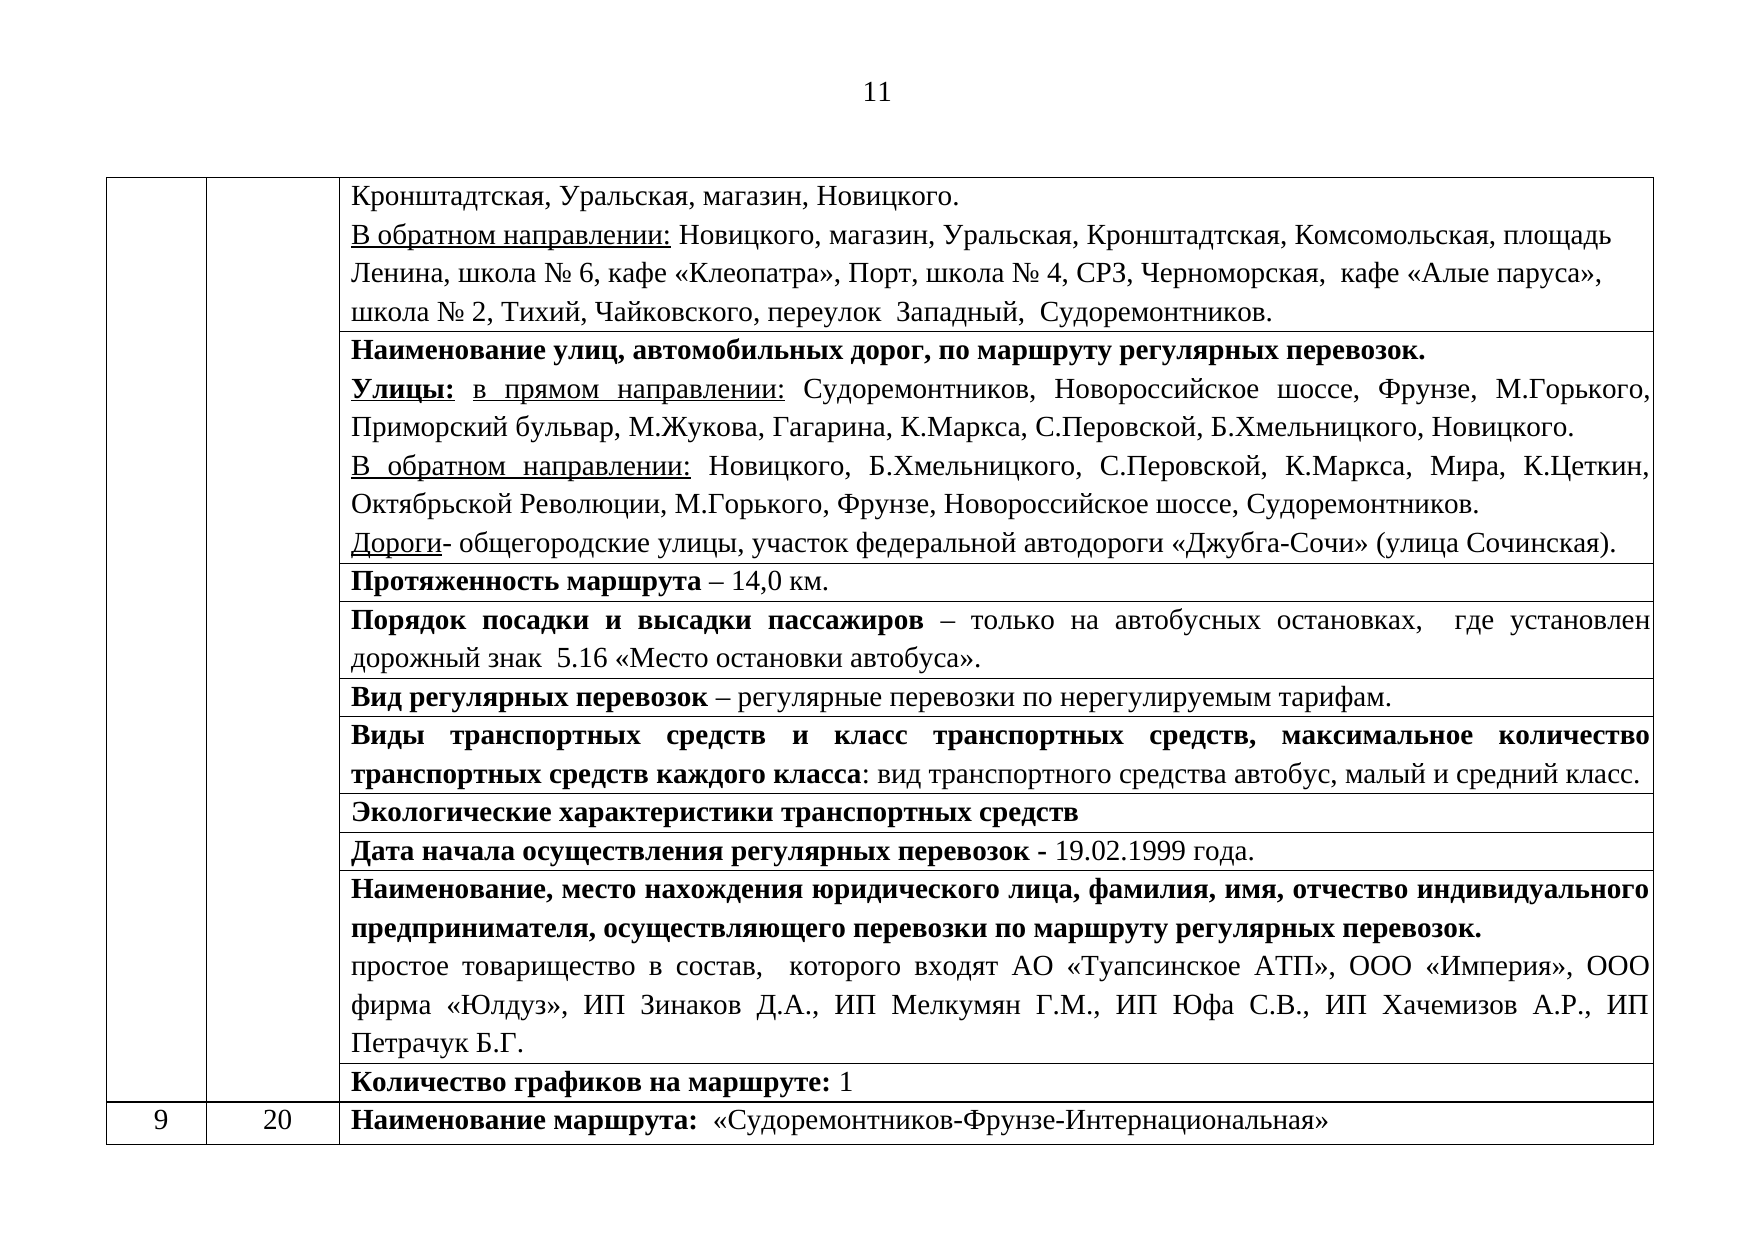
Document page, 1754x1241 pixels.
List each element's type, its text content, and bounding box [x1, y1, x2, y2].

table_cell 20 [207, 1103, 339, 1143]
table_cell Виды транспортных средств и класс транспортных средств, максимальное количество транспортных средств каждого класса: вид транспортного средства автобус, малый и средний класс. [340, 717, 1653, 793]
table_cell Порядок посадки и высадки пассажиров – только на автобусных остановках, где установлен дорожный знак 5.16 «Место остановки автобуса». [340, 602, 1653, 678]
table_cell Наименование маршрута: «Судоремонтников-Фрунзе-Интернациональная» [340, 1103, 1653, 1143]
table_cell Вид регулярных перевозок – регулярные перевозки по нерегулируемым тарифам. [340, 679, 1653, 716]
table_cell Наименование улиц, автомобильных дорог, по маршруту регулярных перевозок. Улицы: в прямом направлении: Судоремонтников, Новороссийское шоссе, Фрунзе, М.Горького, Приморский бульвар, М.Жукова, Гагарина, К.Маркса, С.Перовской, Б.Хмельницкого, Новицкого. В обратном направлении: Новицкого, Б.Хмельницкого, С.Перовской, К.Маркса, Мира, К.Цеткин, Октябрьской Революции, М.Горького, Фрунзе, Новороссийское шоссе, Судоремонтников. Дороги- общегородские улицы, участок федеральной автодороги «Джубга-Сочи» (улица Сочинская). [340, 332, 1653, 562]
table_cell Протяженность маршрута – 14,0 км. [340, 564, 1653, 601]
table_cell Количество графиков на маршруте: 1 [340, 1064, 1653, 1101]
table_cell Наименование, место нахождения юридического лица, фамилия, имя, отчество индивидуального предпринимателя, осуществляющего перевозки по маршруту регулярных перевозок. простое товарищество в состав, которого входят АО «Туапсинское АТП», ООО «Империя», ООО фирма «Юлдуз», ИП Зинаков Д.А., ИП Мелкумян Г.М., ИП Юфа С.В., ИП Хачемизов А.Р., ИП Петрачук Б.Г. [340, 871, 1653, 1063]
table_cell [340, 178, 1653, 331]
table_cell Экологические характеристики транспортных средств [340, 794, 1653, 832]
table_cell 9 [107, 1103, 206, 1143]
table_cell Дата начала осуществления регулярных перевозок - 19.02.1999 года. [340, 833, 1653, 870]
